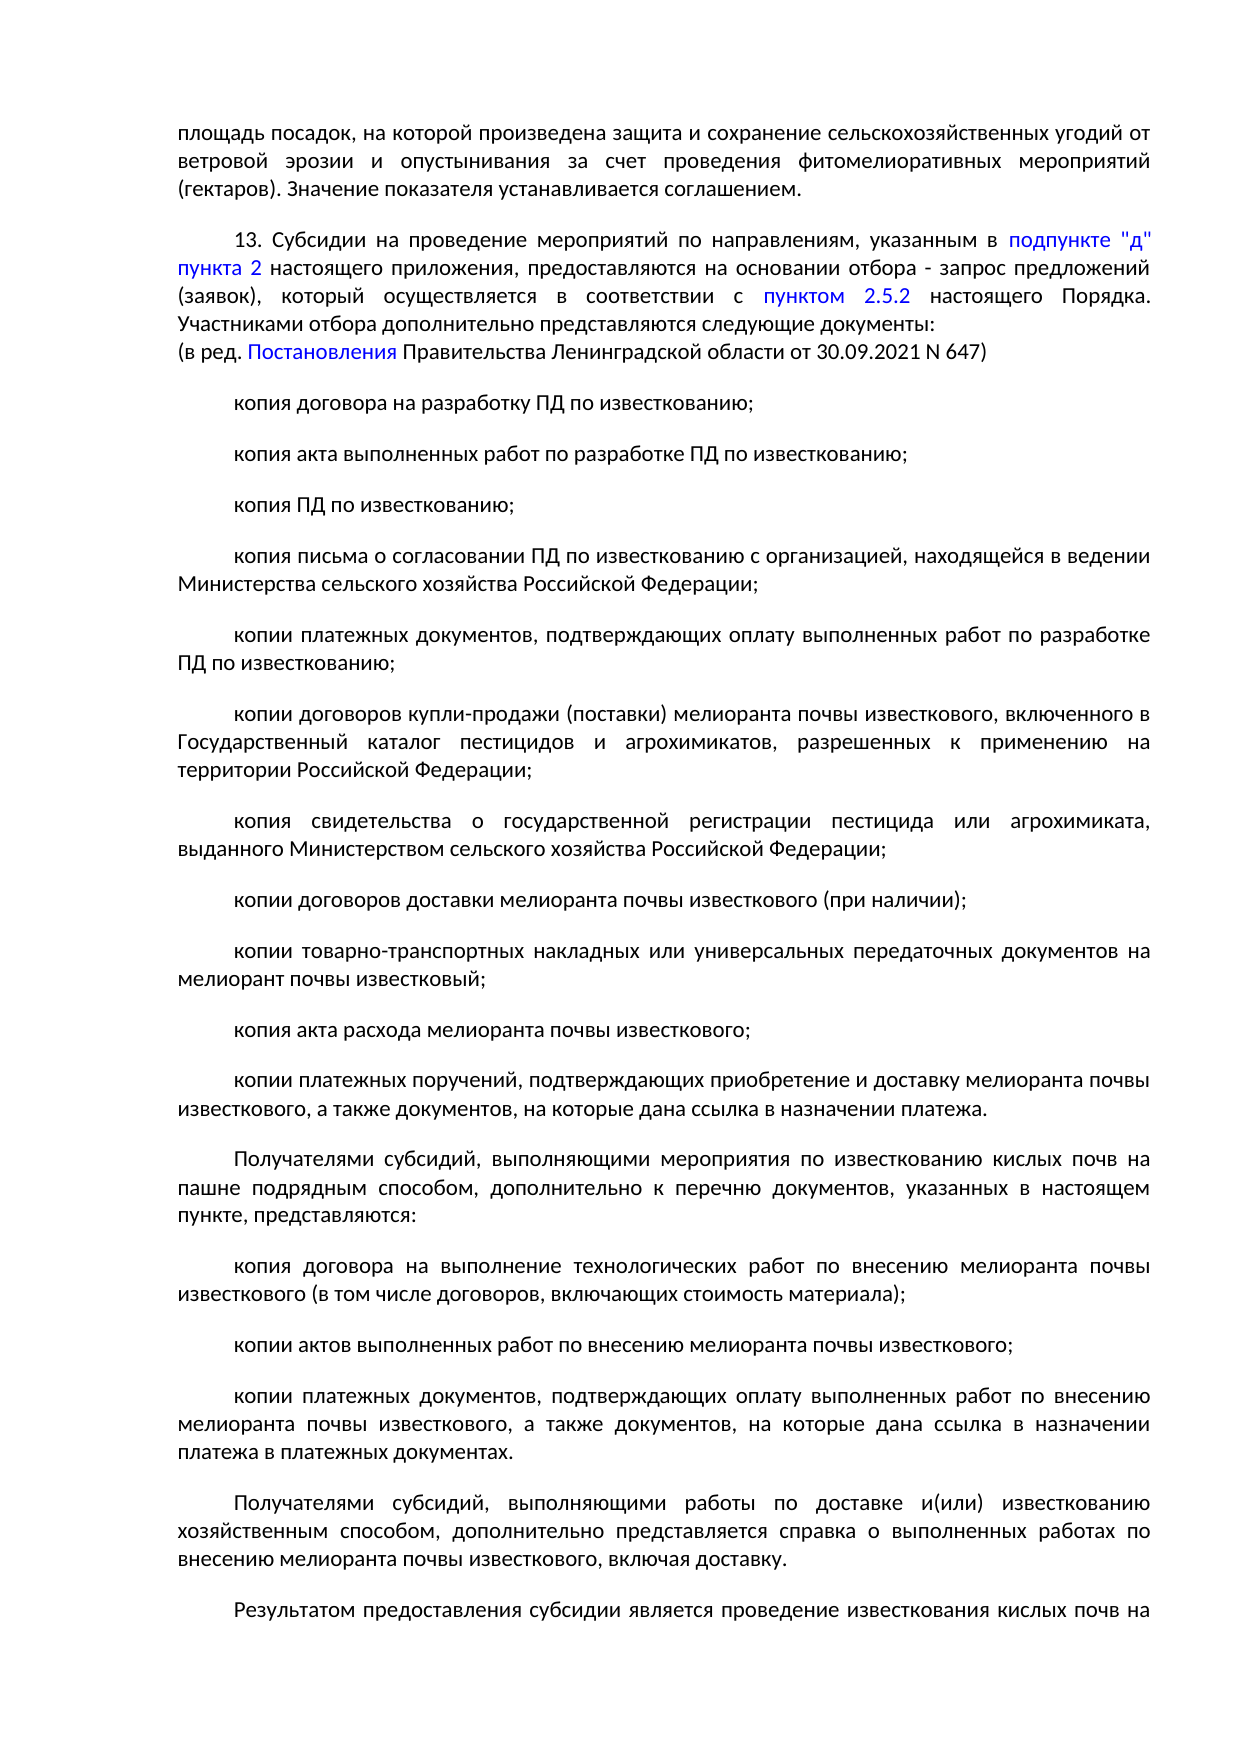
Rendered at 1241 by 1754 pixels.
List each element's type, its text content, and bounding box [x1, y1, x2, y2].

text (в ред. Постановления Правительства Ленинградской области от 30.09.2021 N 647) [177, 337, 1152, 365]
text копия письма о согласовании ПД по известкованию с организацией, находящейся в ведении Министерства сельского хозяйства Российской Федерации; [177, 541, 1152, 597]
text копии платежных поручений, подтверждающих приобретение и доставку мелиоранта почвы известкового, а также документов, на которые дана ссылка в назначении платежа. [177, 1066, 1152, 1122]
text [177, 118, 1152, 202]
text копии актов выполненных работ по внесению мелиоранта почвы известкового; [177, 1331, 1152, 1358]
text Получателями субсидий, выполняющими мероприятия по известкованию кислых почв на пашне подрядным способом, дополнительно к перечню документов, указанных в настоящем пункте, представляются: [177, 1144, 1152, 1229]
text копия акта расхода мелиоранта почвы известкового; [177, 1015, 1152, 1043]
text копии платежных документов, подтверждающих оплату выполненных работ по разработке ПД по известкованию; [177, 620, 1152, 676]
text копии платежных документов, подтверждающих оплату выполненных работ по внесению мелиоранта почвы известкового, а также документов, на которые дана ссылка в назначении платежа в платежных документах. [177, 1381, 1152, 1466]
text копия ПД по известкованию; [177, 490, 1152, 518]
text копии товарно-транспортных накладных или универсальных передаточных документов на мелиорант почвы известковый; [177, 936, 1152, 992]
text копия акта выполненных работ по разработке ПД по известкованию; [177, 439, 1152, 467]
text копии договоров купли-продажи (поставки) мелиоранта почвы известкового, включенного в Государственный каталог пестицидов и агрохимикатов, разрешенных к применению на территории Российской Федерации; [177, 699, 1152, 783]
text копия свидетельства о государственной регистрации пестицида или агрохимиката, выданного Министерством сельского хозяйства Российской Федерации; [177, 806, 1152, 862]
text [177, 1595, 1152, 1623]
text копии договоров доставки мелиоранта почвы известкового (при наличии); [177, 885, 1152, 913]
text 13. Субсидии на проведение мероприятий по направлениям, указанным в подпункте "д" пункта 2 настоящего приложения, предоставляются на основании отбора - запрос предложений (заявок), который осуществляется в соответствии с пунктом 2.5.2 настоящего Порядка. Участниками отбора дополнительно представляются следующие документы: [177, 225, 1152, 337]
text копия договора на разработку ПД по известкованию; [177, 388, 1152, 416]
text копия договора на выполнение технологических работ по внесению мелиоранта почвы известкового (в том числе договоров, включающих стоимость материала); [177, 1252, 1152, 1308]
text Получателями субсидий, выполняющими работы по доставке и(или) известкованию хозяйственным способом, дополнительно представляется справка о выполненных работах по внесению мелиоранта почвы известкового, включая доставку. [177, 1488, 1152, 1572]
